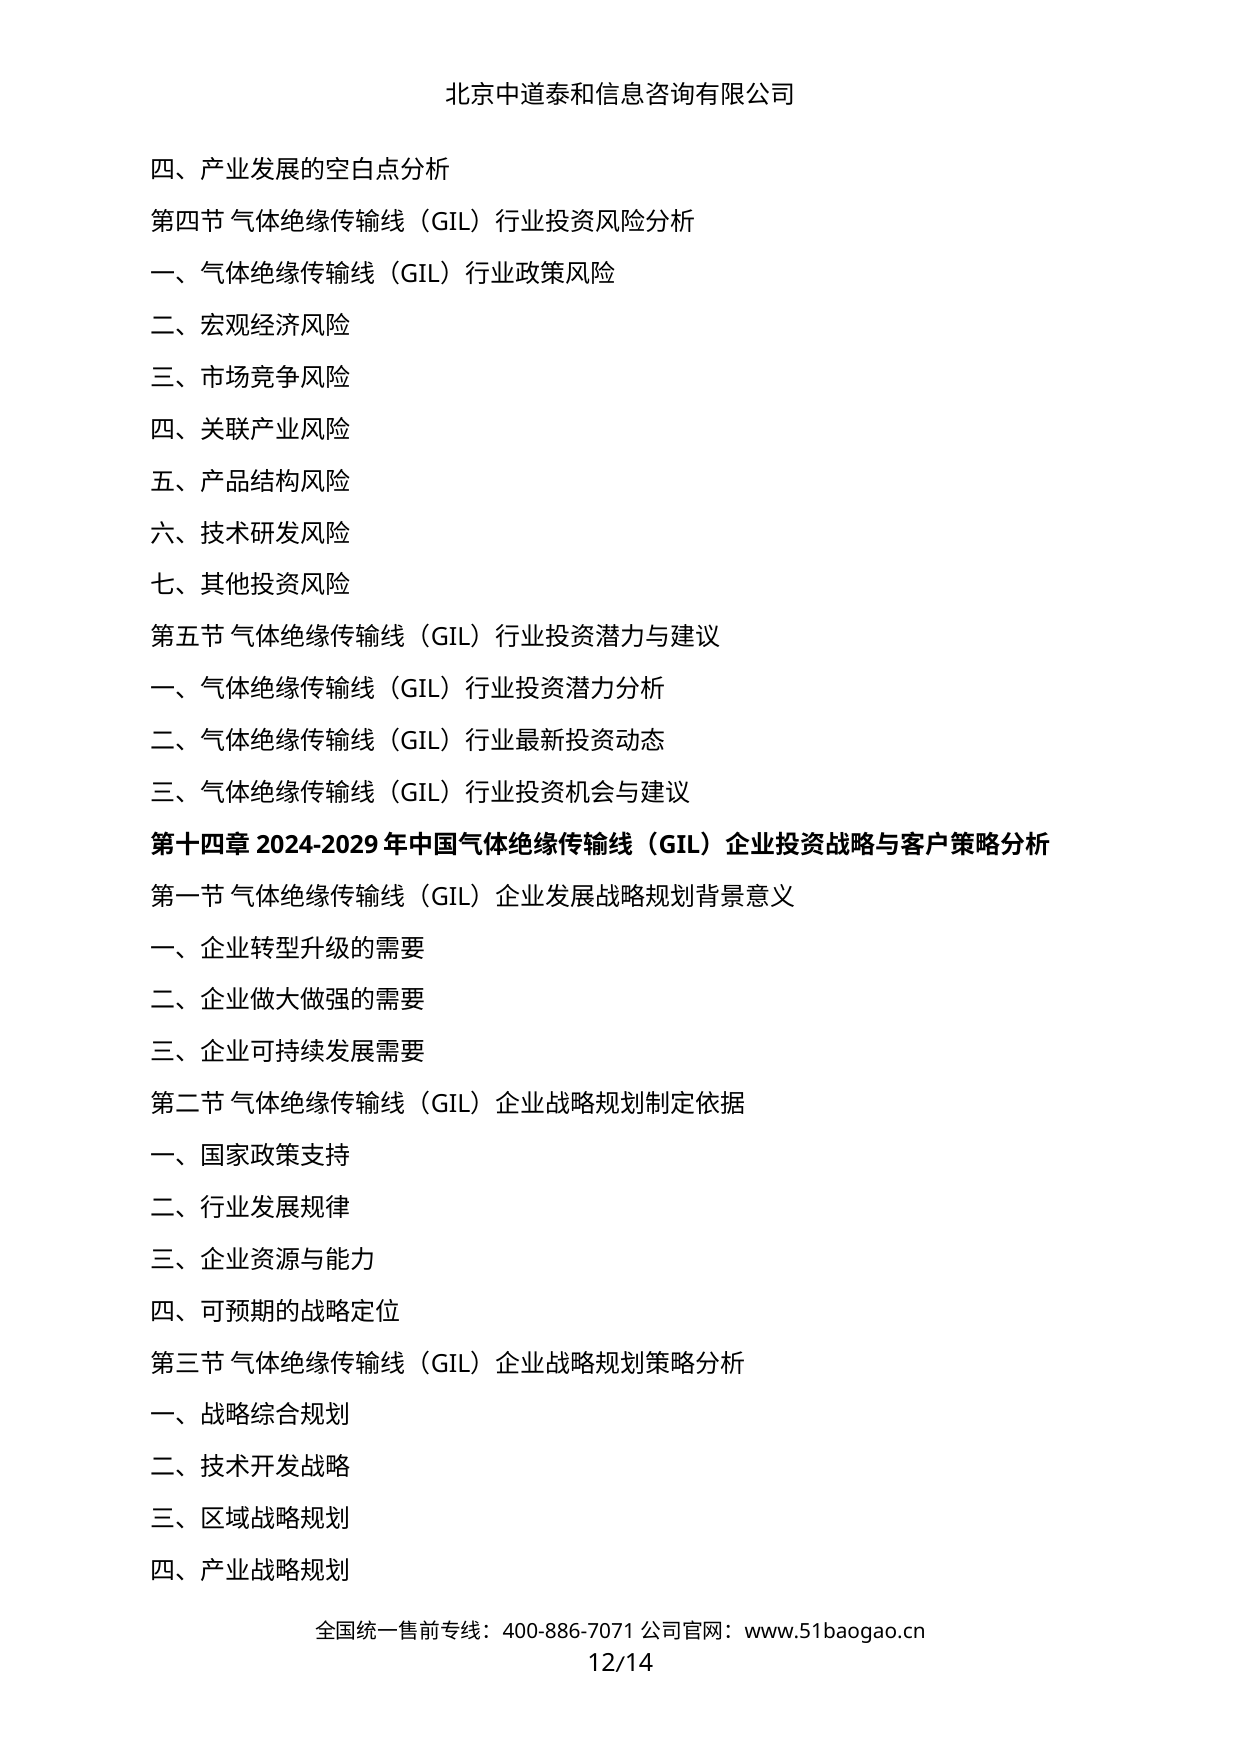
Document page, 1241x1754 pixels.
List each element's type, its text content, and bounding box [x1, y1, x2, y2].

text 一、气体绝缘传输线（GIL）行业投资潜力分析 [150, 669, 1090, 705]
text 四、可预期的战略定位 [150, 1291, 1090, 1327]
text 第三节 气体绝缘传输线（GIL）企业战略规划策略分析 [150, 1343, 1090, 1379]
text 四、产业战略规划 [150, 1551, 1090, 1587]
text 二、技术开发战略 [150, 1447, 1090, 1483]
text 四、产业发展的空白点分析 [150, 150, 1090, 186]
text 四、关联产业风险 [150, 409, 1090, 446]
text 六、技术研发风险 [150, 513, 1090, 549]
text 三、企业资源与能力 [150, 1239, 1090, 1276]
text 二、企业做大做强的需要 [150, 980, 1090, 1016]
text 第二节 气体绝缘传输线（GIL）企业战略规划制定依据 [150, 1084, 1090, 1120]
text 七、其他投资风险 [150, 565, 1090, 601]
text 五、产品结构风险 [150, 461, 1090, 497]
text 一、战略综合规划 [150, 1395, 1090, 1431]
text 二、宏观经济风险 [150, 306, 1090, 342]
text 一、国家政策支持 [150, 1136, 1090, 1172]
text 一、气体绝缘传输线（GIL）行业政策风险 [150, 254, 1090, 290]
text 第十四章 2024-2029年中国气体绝缘传输线（GIL）企业投资战略与客户策略分析 [150, 824, 1090, 861]
text 一、企业转型升级的需要 [150, 928, 1090, 964]
text 三、气体绝缘传输线（GIL）行业投资机会与建议 [150, 772, 1090, 809]
text 二、行业发展规律 [150, 1187, 1090, 1224]
text 第五节 气体绝缘传输线（GIL）行业投资潜力与建议 [150, 617, 1090, 653]
text 二、气体绝缘传输线（GIL）行业最新投资动态 [150, 721, 1090, 757]
text 第四节 气体绝缘传输线（GIL）行业投资风险分析 [150, 202, 1090, 238]
text 三、企业可持续发展需要 [150, 1032, 1090, 1068]
text 三、市场竞争风险 [150, 357, 1090, 394]
text 第一节 气体绝缘传输线（GIL）企业发展战略规划背景意义 [150, 876, 1090, 912]
text 三、区域战略规划 [150, 1499, 1090, 1535]
